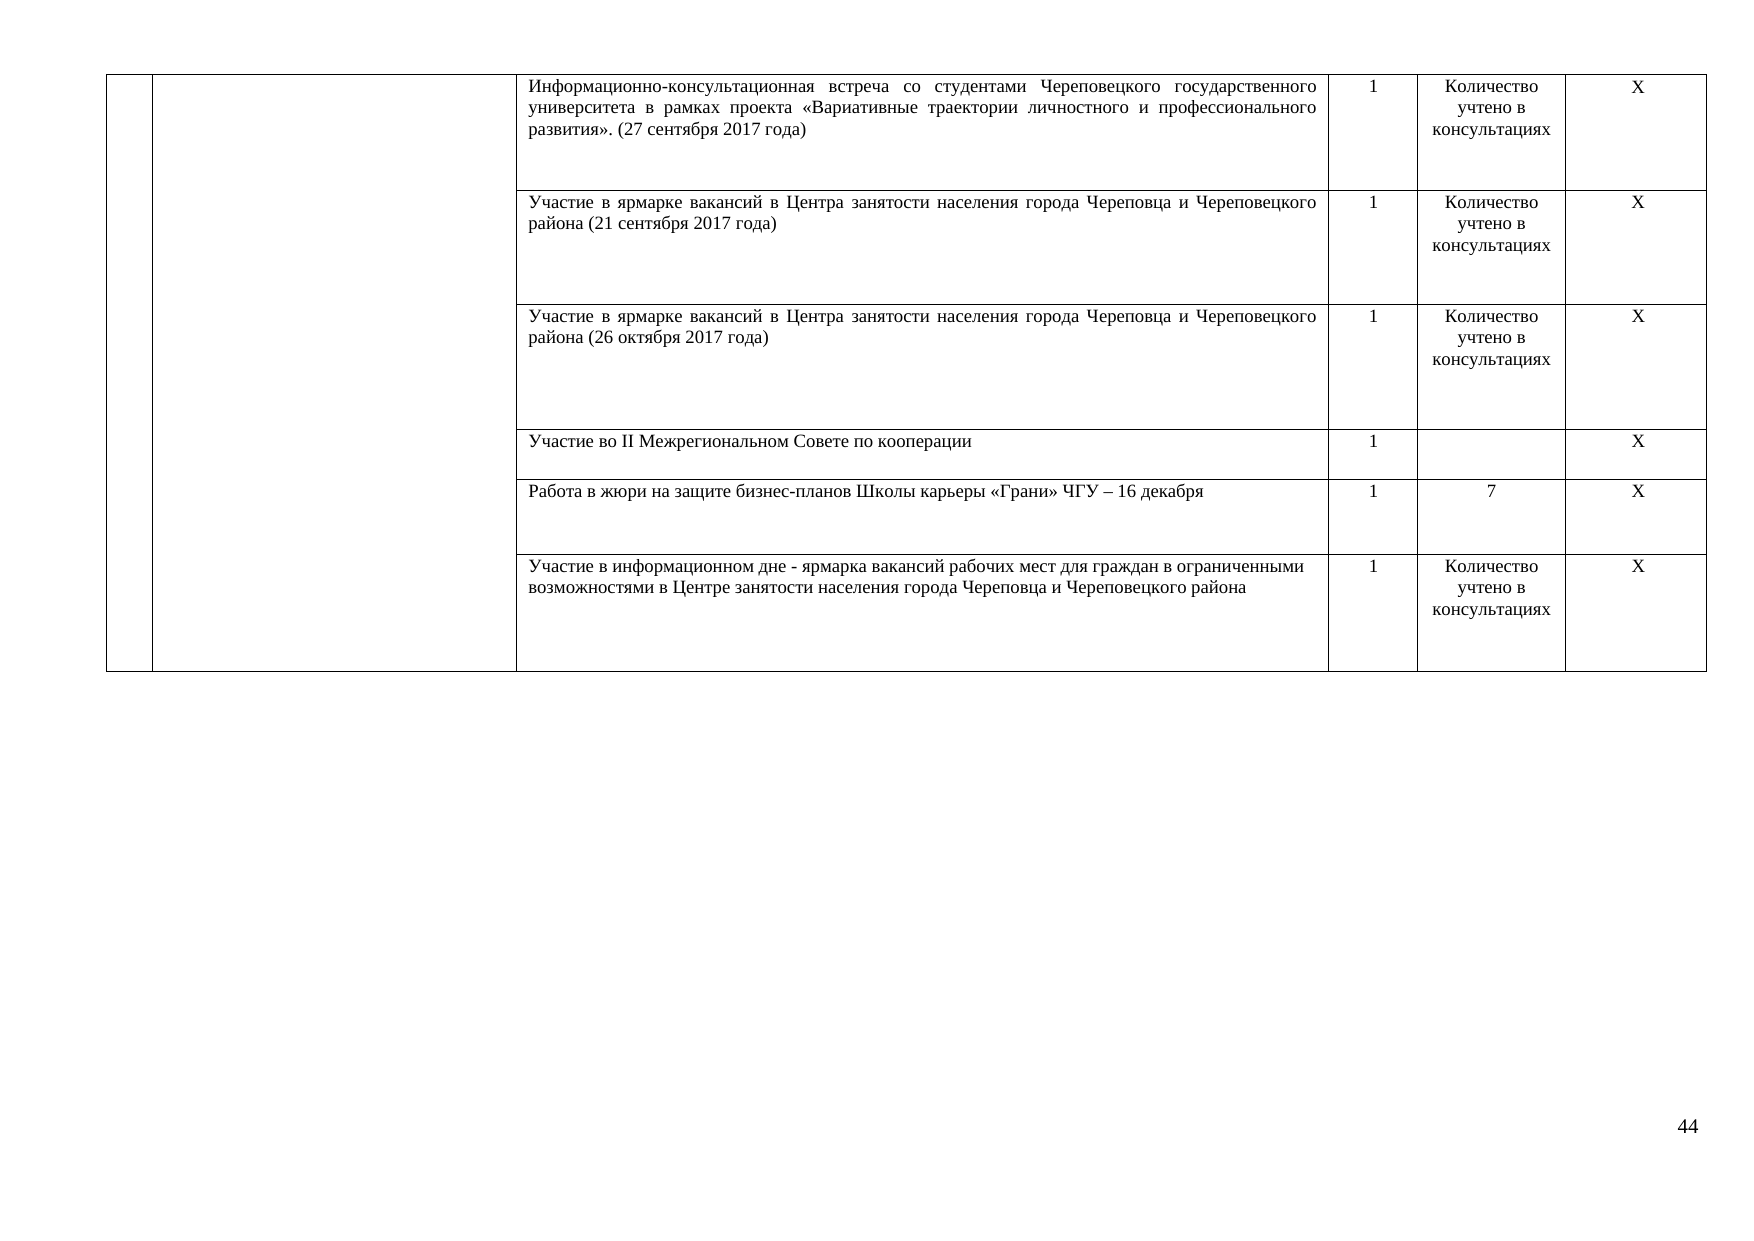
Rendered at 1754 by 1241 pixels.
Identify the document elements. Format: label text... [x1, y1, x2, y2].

table_cell Х [1566, 191, 1706, 303]
table_cell Участие в информационном дне - ярмарка вакансий рабочих мест для граждан в ограниченными возможностями в Центре занятости населения города Череповца и Череповецкого района [517, 555, 1328, 671]
table_cell 1 [1329, 191, 1417, 303]
table_cell 1 [1329, 555, 1417, 671]
table_cell 1 [1329, 430, 1417, 478]
table_cell [1418, 430, 1565, 478]
table_cell Участие в ярмарке вакансий в Центра занятости населения города Череповца и Череповецкого района (26 октября 2017 года) [517, 305, 1328, 428]
table_cell Количество учтено в консультациях [1418, 75, 1565, 189]
table_cell Количество учтено в консультациях [1418, 555, 1565, 671]
table_cell Х [1566, 305, 1706, 428]
table_cell Участие во II Межрегиональном Совете по кооперации [517, 430, 1328, 478]
table_cell 7 [1418, 480, 1565, 553]
table_cell 1 [1329, 75, 1417, 189]
table_cell Х [1566, 555, 1706, 671]
table_cell Х [1566, 480, 1706, 553]
table_cell Х [1566, 75, 1706, 189]
table_cell 1 [1329, 305, 1417, 428]
table_cell Информационно-консультационная встреча со студентами Череповецкого государственного университета в рамках проекта «Вариативные траектории личностного и профессионального развития». (27 сентября 2017 года) [517, 75, 1328, 189]
table_cell Количество учтено в консультациях [1418, 305, 1565, 428]
table_cell 1 [1329, 480, 1417, 553]
table_cell Х [1566, 430, 1706, 478]
table_cell Работа в жюри на защите бизнес-планов Школы карьеры «Грани» ЧГУ – 16 декабря [517, 480, 1328, 553]
table_cell Участие в ярмарке вакансий в Центра занятости населения города Череповца и Череповецкого района (21 сентября 2017 года) [517, 191, 1328, 303]
table_cell Количество учтено в консультациях [1418, 191, 1565, 303]
